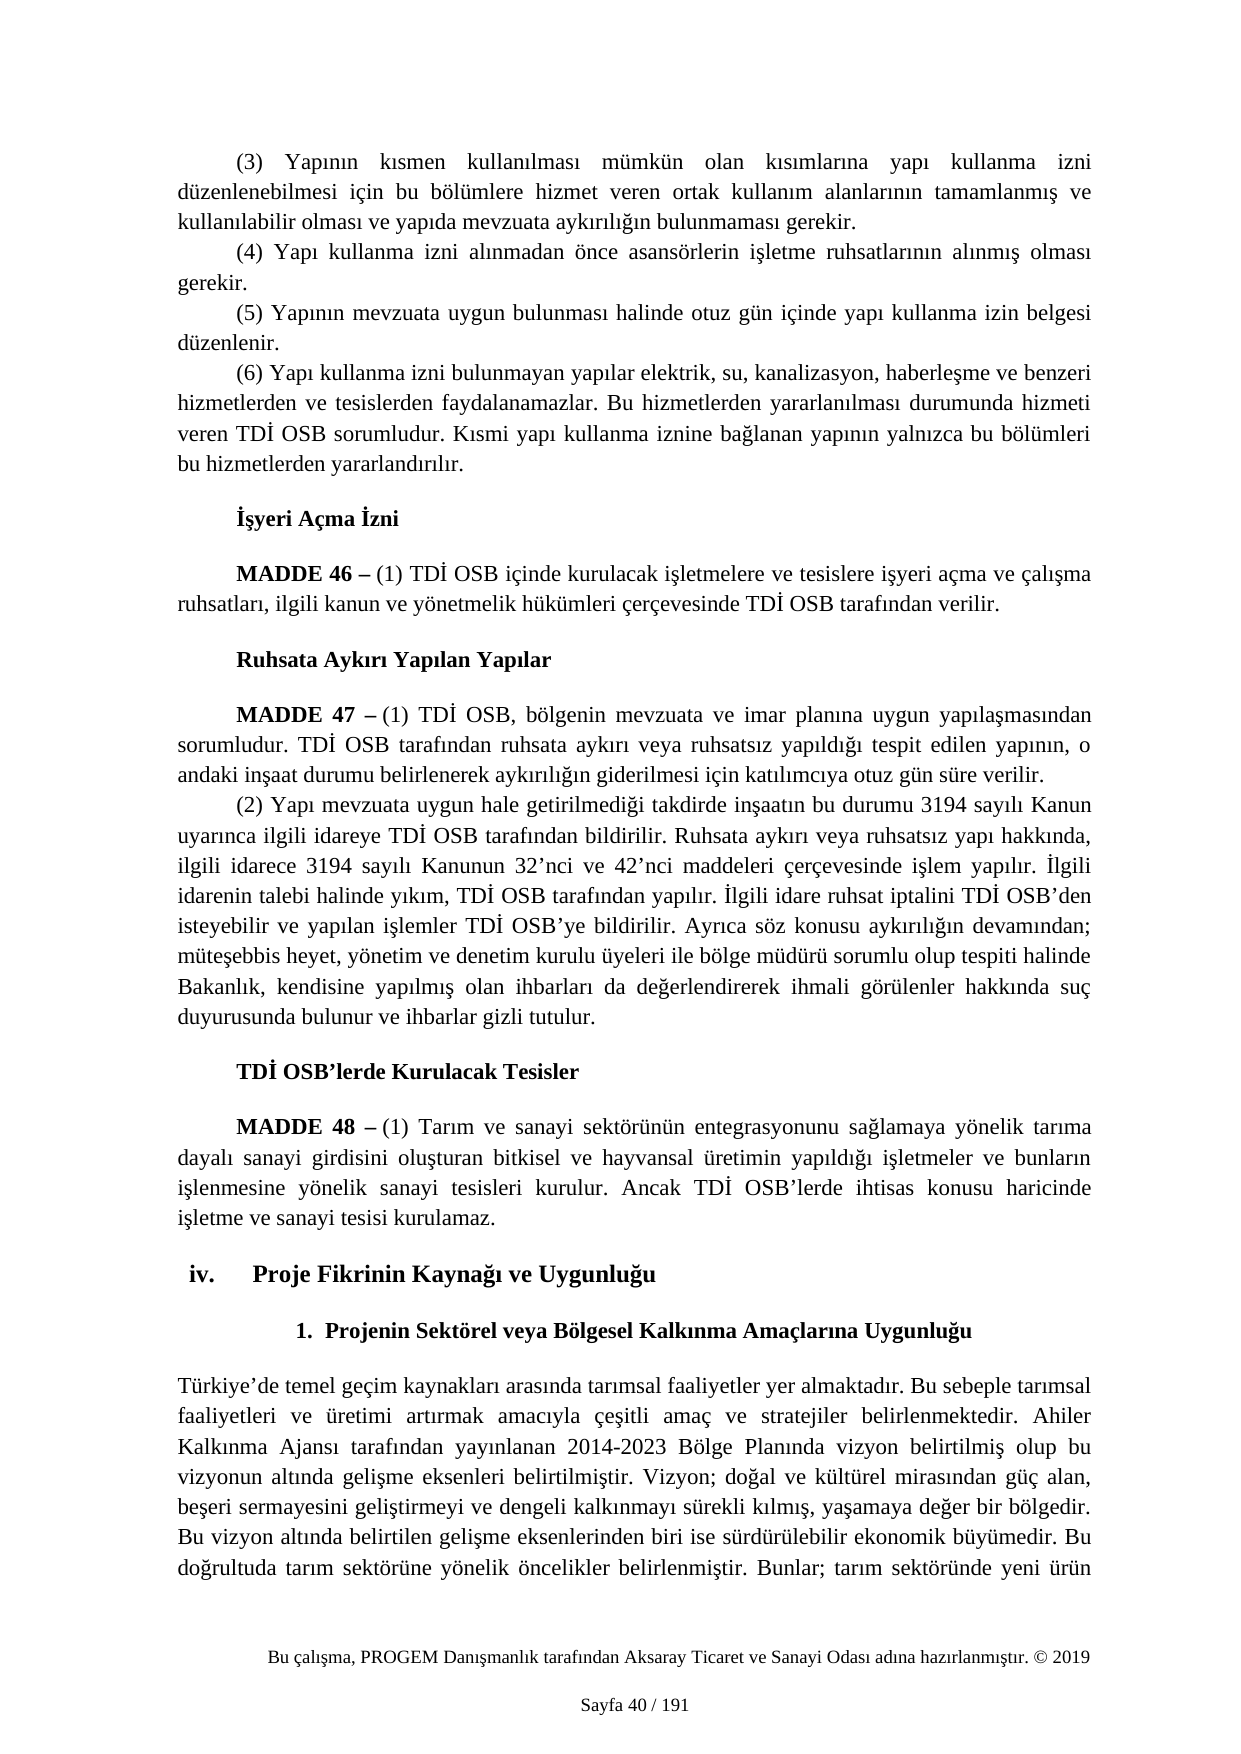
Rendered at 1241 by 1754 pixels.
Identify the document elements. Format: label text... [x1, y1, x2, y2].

subtitle Projenin Sektörel veya Bölgesel Kalkınma Amaçlarına Uygunluğu [295, 1317, 1092, 1343]
text Ruhsata Aykırı Yapılan Yapılar [177, 646, 1092, 672]
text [177, 1372, 1092, 1580]
text (6) Yapı kullanma izni bulunmayan yapılar elektrik, su, kanalizasyon, haberleşme ve benzeri hizmetlerden ve tesislerden faydalanamazlar. Bu hizmetlerden yararlanılması durumunda hizmeti veren TDİ OSB sorumludur. Kısmi yapı kullanma iznine bağlanan yapının yalnızca bu bölümleri bu hizmetlerden yararlandırılır. [177, 359, 1092, 476]
text (2) Yapı mevzuata uygun hale getirilmediği takdirde inşaatın bu durumu 3194 sayılı Kanun uyarınca ilgili idareye TDİ OSB tarafından bildirilir. Ruhsata aykırı veya ruhsatsız yapı hakkında, ilgili idarece 3194 sayılı Kanunun 32’nci ve 42’nci maddeleri çerçevesinde işlem yapılır. İlgili idarenin talebi halinde yıkım, TDİ OSB tarafından yapılır. İlgili idare ruhsat iptalini TDİ OSB’den isteyebilir ve yapılan işlemler TDİ OSB’ye bildirilir. Ayrıca söz konusu aykırılığın devamından; müteşebbis heyet, yönetim ve denetim kurulu üyeleri ile bölge müdürü sorumlu olup tespiti halinde Bakanlık, kendisine yapılmış olan ihbarları da değerlendirerek ihmali görülenler hakkında suç duyurusunda bulunur ve ihbarlar gizli tutulur. [177, 791, 1092, 1029]
text (3) Yapının kısmen kullanılması mümkün olan kısımlarına yapı kullanma izni düzenlenebilmesi için bu bölümlere hizmet veren ortak kullanım alanlarının tamamlanmış ve kullanılabilir olması ve yapıda mevzuata aykırılığın bulunmaması gerekir. [177, 148, 1092, 234]
text (5) Yapının mevzuata uygun bulunması halinde otuz gün içinde yapı kullanma izin belgesi düzenlenir. [177, 299, 1092, 355]
text (4) Yapı kullanma izni alınmadan önce asansörlerin işletme ruhsatlarının alınmış olması gerekir. [177, 238, 1092, 295]
subtitle Proje Fikrinin Kaynağı ve Uygunluğu [215, 1259, 1092, 1288]
text TDİ OSB’lerde Kurulacak Tesisler [177, 1058, 1092, 1084]
text MADDE 46 – (1) TDİ OSB içinde kurulacak işletmelere ve tesislere işyeri açma ve çalışma ruhsatları, ilgili kanun ve yönetmelik hükümleri çerçevesinde TDİ OSB tarafından verilir. [177, 560, 1092, 617]
text İşyeri Açma İzni [177, 505, 1092, 531]
text MADDE 48 – (1) Tarım ve sanayi sektörünün entegrasyonunu sağlamaya yönelik tarıma dayalı sanayi girdisini oluşturan bitkisel ve hayvansal üretimin yapıldığı işletmeler ve bunların işlenmesine yönelik sanayi tesisleri kurulur. Ancak TDİ OSB’lerde ihtisas konusu haricinde işletme ve sanayi tesisi kurulamaz. [177, 1113, 1092, 1230]
text MADDE 47 – (1) TDİ OSB, bölgenin mevzuata ve imar planına uygun yapılaşmasından sorumludur. TDİ OSB tarafından ruhsata aykırı veya ruhsatsız yapıldığı tespit edilen yapının, o andaki inşaat durumu belirlenerek aykırılığın giderilmesi için katılımcıya otuz gün süre verilir. [177, 701, 1092, 788]
